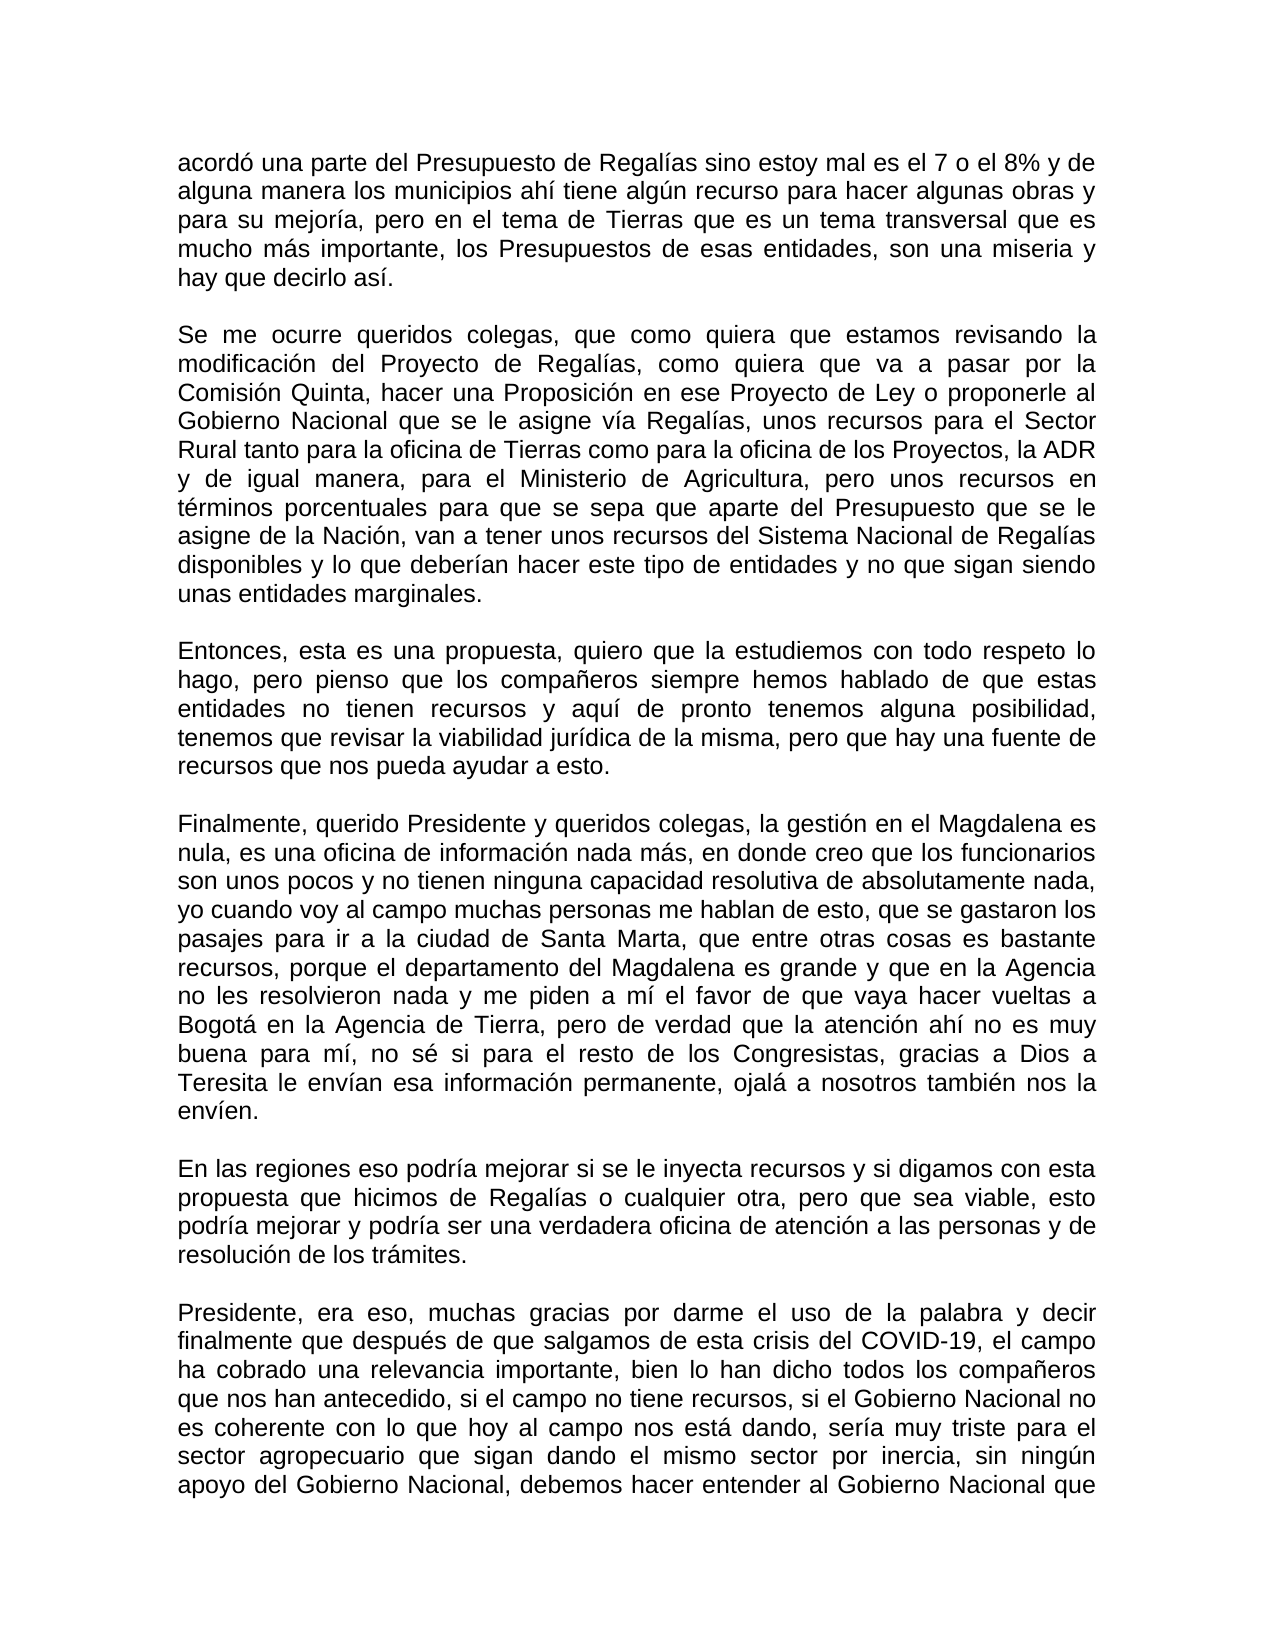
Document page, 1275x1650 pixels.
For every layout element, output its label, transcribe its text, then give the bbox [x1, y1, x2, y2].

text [177, 1298, 1098, 1499]
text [177, 148, 1098, 291]
text Entonces, esta es una propuesta, quiero que la estudiemos con todo respeto lo hago, pero pienso que los compañeros siempre hemos hablado de que estas entidades no tienen recursos y aquí de pronto tenemos alguna posibilidad, tenemos que revisar la viabilidad jurídica de la misma, pero que hay una fuente de recursos que nos pueda ayudar a esto. [177, 636, 1098, 780]
text Se me ocurre queridos colegas, que como quiera que estamos revisando la modificación del Proyecto de Regalías, como quiera que va a pasar por la Comisión Quinta, hacer una Proposición en ese Proyecto de Ley o proponerle al Gobierno Nacional que se le asigne vía Regalías, unos recursos para el Sector Rural tanto para la oficina de Tierras como para la oficina de los Proyectos, la ADR y de igual manera, para el Ministerio de Agricultura, pero unos recursos en términos porcentuales para que se sepa que aparte del Presupuesto que se le asigne de la Nación, van a tener unos recursos del Sistema Nacional de Regalías disponibles y lo que deberían hacer este tipo de entidades y no que sigan siendo unas entidades marginales. [177, 320, 1098, 608]
text En las regiones eso podría mejorar si se le inyecta recursos y si digamos con esta propuesta que hicimos de Regalías o cualquier otra, pero que sea viable, esto podría mejorar y podría ser una verdadera oficina de atención a las personas y de resolución de los trámites. [177, 1154, 1098, 1269]
text Finalmente, querido Presidente y queridos colegas, la gestión en el Magdalena es nula, es una oficina de información nada más, en donde creo que los funcionarios son unos pocos y no tienen ninguna capacidad resolutiva de absolutamente nada, yo cuando voy al campo muchas personas me hablan de esto, que se gastaron los pasajes para ir a la ciudad de Santa Marta, que entre otras cosas es bastante recursos, porque el departamento del Magdalena es grande y que en la Agencia no les resolvieron nada y me piden a mí el favor de que vaya hacer vueltas a Bogotá en la Agencia de Tierra, pero de verdad que la atención ahí no es muy buena para mí, no sé si para el resto de los Congresistas, gracias a Dios a Teresita le envían esa información permanente, ojalá a nosotros también nos la envíen. [177, 809, 1098, 1125]
